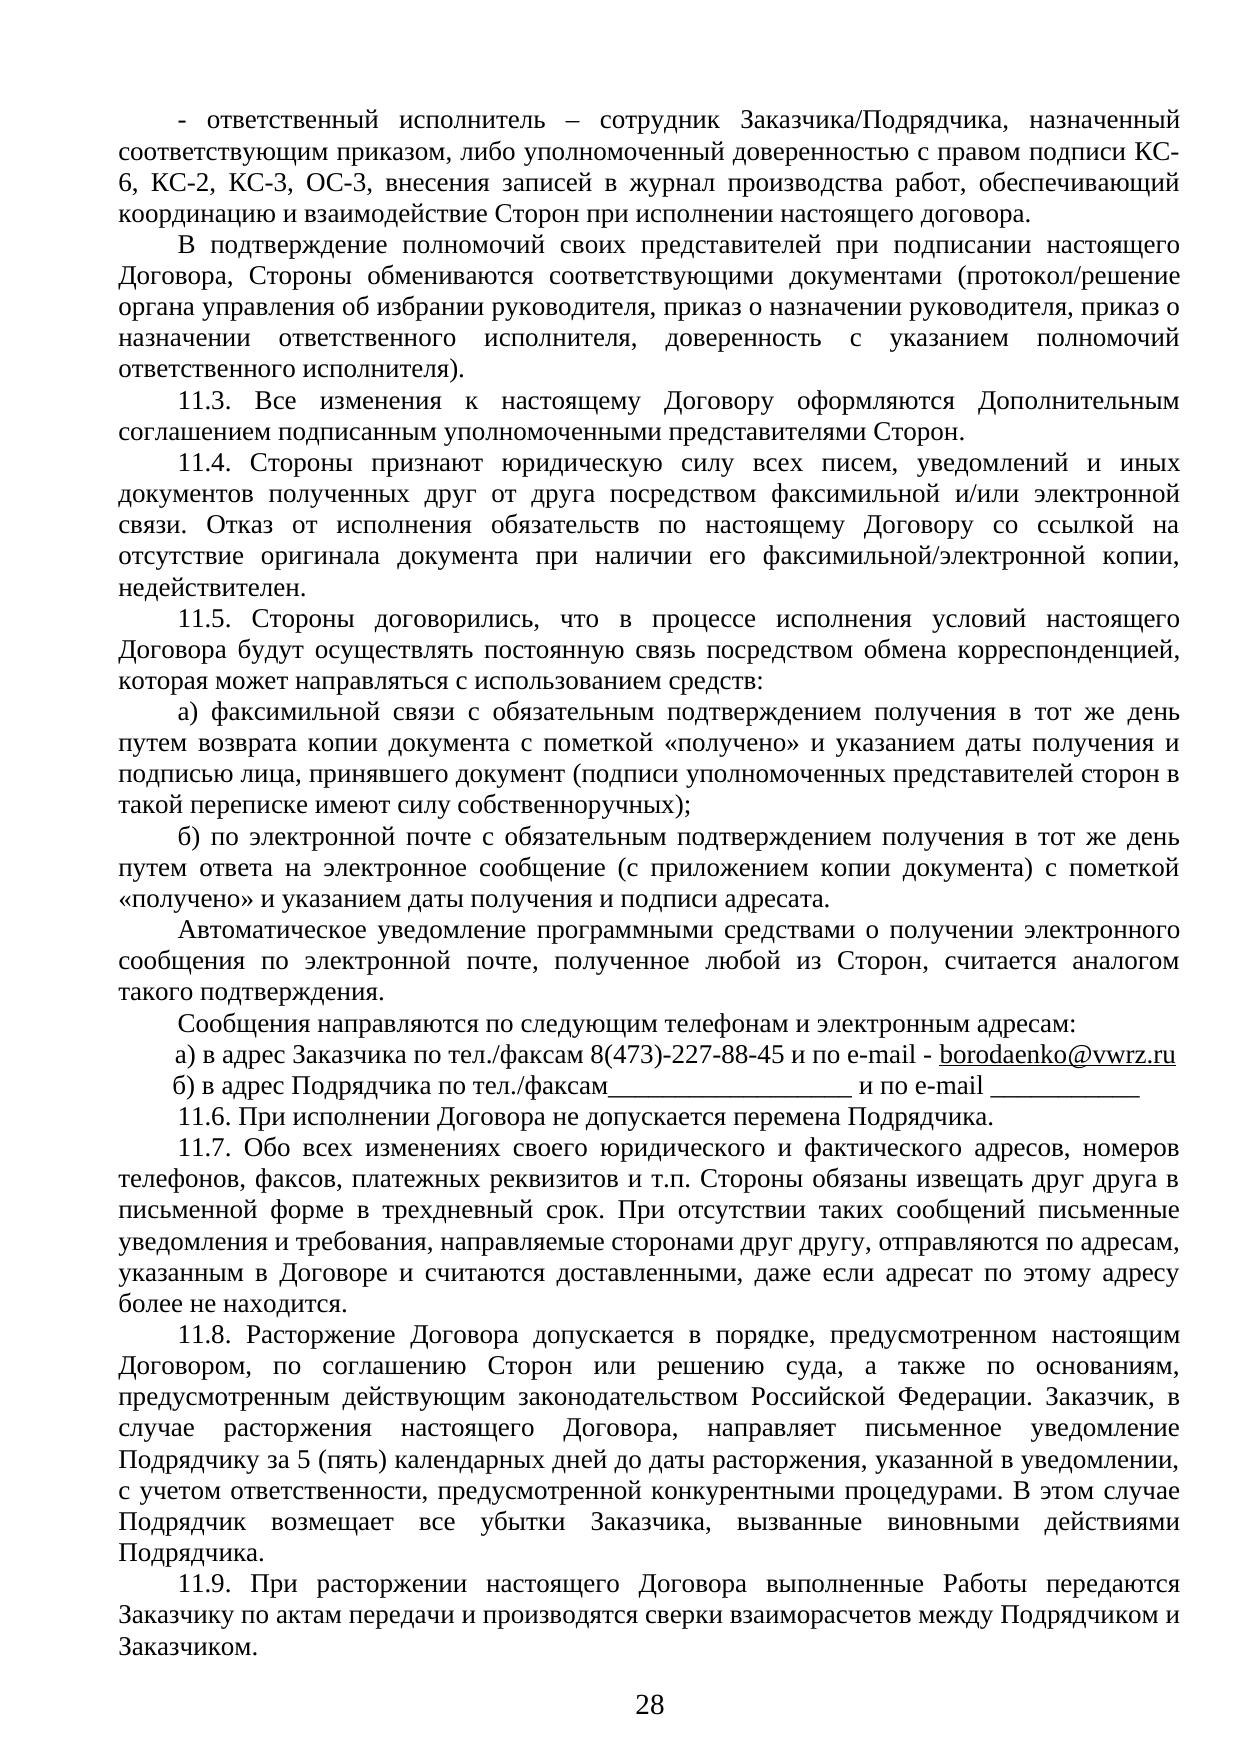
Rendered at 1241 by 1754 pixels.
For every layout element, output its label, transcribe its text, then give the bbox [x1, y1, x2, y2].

text В подтверждение полномочий своих представителей при подписании настоящего Договора, Стороны обмениваются соответствующими документами (протокол/решение органа управления об избрании руководителя, приказ о назначении руководителя, приказ о назначении ответственного исполнителя, доверенность с указанием полномочий ответственного исполнителя). [118, 228, 1181, 384]
text 11.5. Стороны договорились, что в процессе исполнения условий настоящего Договора будут осуществлять постоянную связь посредством обмена корреспонденцией, которая может направляться с использованием средств: [118, 602, 1181, 695]
text 11.3. Все изменения к настоящему Договору оформляются Дополнительным соглашением подписанным уполномоченными представителями Сторон. [118, 384, 1181, 446]
text Автоматическое уведомление программными средствами о получении электронного сообщения по электронной почте, полученное любой из Сторон, считается аналогом такого подтверждения. [118, 913, 1181, 1007]
text 11.9. При расторжении настоящего Договора выполненные Работы передаются Заказчику по актам передачи и производятся сверки взаиморасчетов между Подрядчиком и Заказчиком. [118, 1567, 1181, 1661]
text а) факсимильной связи с обязательным подтверждением получения в тот же день путем возврата копии документа с пометкой «получено» и указанием даты получения и подписью лица, принявшего документ (подписи уполномоченных представителей сторон в такой переписке имеют силу собственноручных); [118, 695, 1181, 820]
text Сообщения направляются по следующим телефонам и электронным адресам: [118, 1007, 1181, 1038]
text 11.7. Обо всех изменениях своего юридического и фактического адресов, номеров телефонов, факсов, платежных реквизитов и т.п. Стороны обязаны извещать друг друга в письменной форме в трехдневный срок. При отсутствии таких сообщений письменные уведомления и требования, направляемые сторонами друг другу, отправляются по адресам, указанным в Договоре и считаются доставленными, даже если адресат по этому адресу более не находится. [118, 1131, 1181, 1318]
text б) в адрес Подрядчика по тел./факсам__________________ и по e-mail ___________ [118, 1069, 1181, 1100]
text - ответственный исполнитель – сотрудник Заказчика/Подрядчика, назначенный соответствующим приказом, либо уполномоченный доверенностью с правом подписи КС-6, КС-2, КС-3, ОС-3, внесения записей в журнал производства работ, обеспечивающий координацию и взаимодействие Сторон при исполнении настоящего договора. [118, 103, 1181, 228]
text а) в адрес Заказчика по тел./факсам 8(473)-227-88-45 и по e-mail - borodaenko@vwrz.ru [88, 1038, 1181, 1069]
text 11.8. Расторжение Договора допускается в порядке, предусмотренном настоящим Договором, по соглашению Сторон или решению суда, а также по основаниям, предусмотренным действующим законодательством Российской Федерации. Заказчик, в случае расторжения настоящего Договора, направляет письменное уведомление Подрядчику за 5 (пять) календарных дней до даты расторжения, указанной в уведомлении, с учетом ответственности, предусмотренной конкурентными процедурами. В этом случае Подрядчик возмещает все убытки Заказчика, вызванные виновными действиями Подрядчика. [118, 1318, 1181, 1567]
text 11.4. Стороны признают юридическую силу всех писем, уведомлений и иных документов полученных друг от друга посредством факсимильной и/или электронной связи. Отказ от исполнения обязательств по настоящему Договору со ссылкой на отсутствие оригинала документа при наличии его факсимильной/электронной копии, недействителен. [118, 446, 1181, 602]
text 11.6. При исполнении Договора не допускается перемена Подрядчика. [118, 1100, 1181, 1131]
text б) по электронной почте с обязательным подтверждением получения в тот же день путем ответа на электронное сообщение (с приложением копии документа) с пометкой «получено» и указанием даты получения и подписи адресата. [118, 820, 1181, 913]
